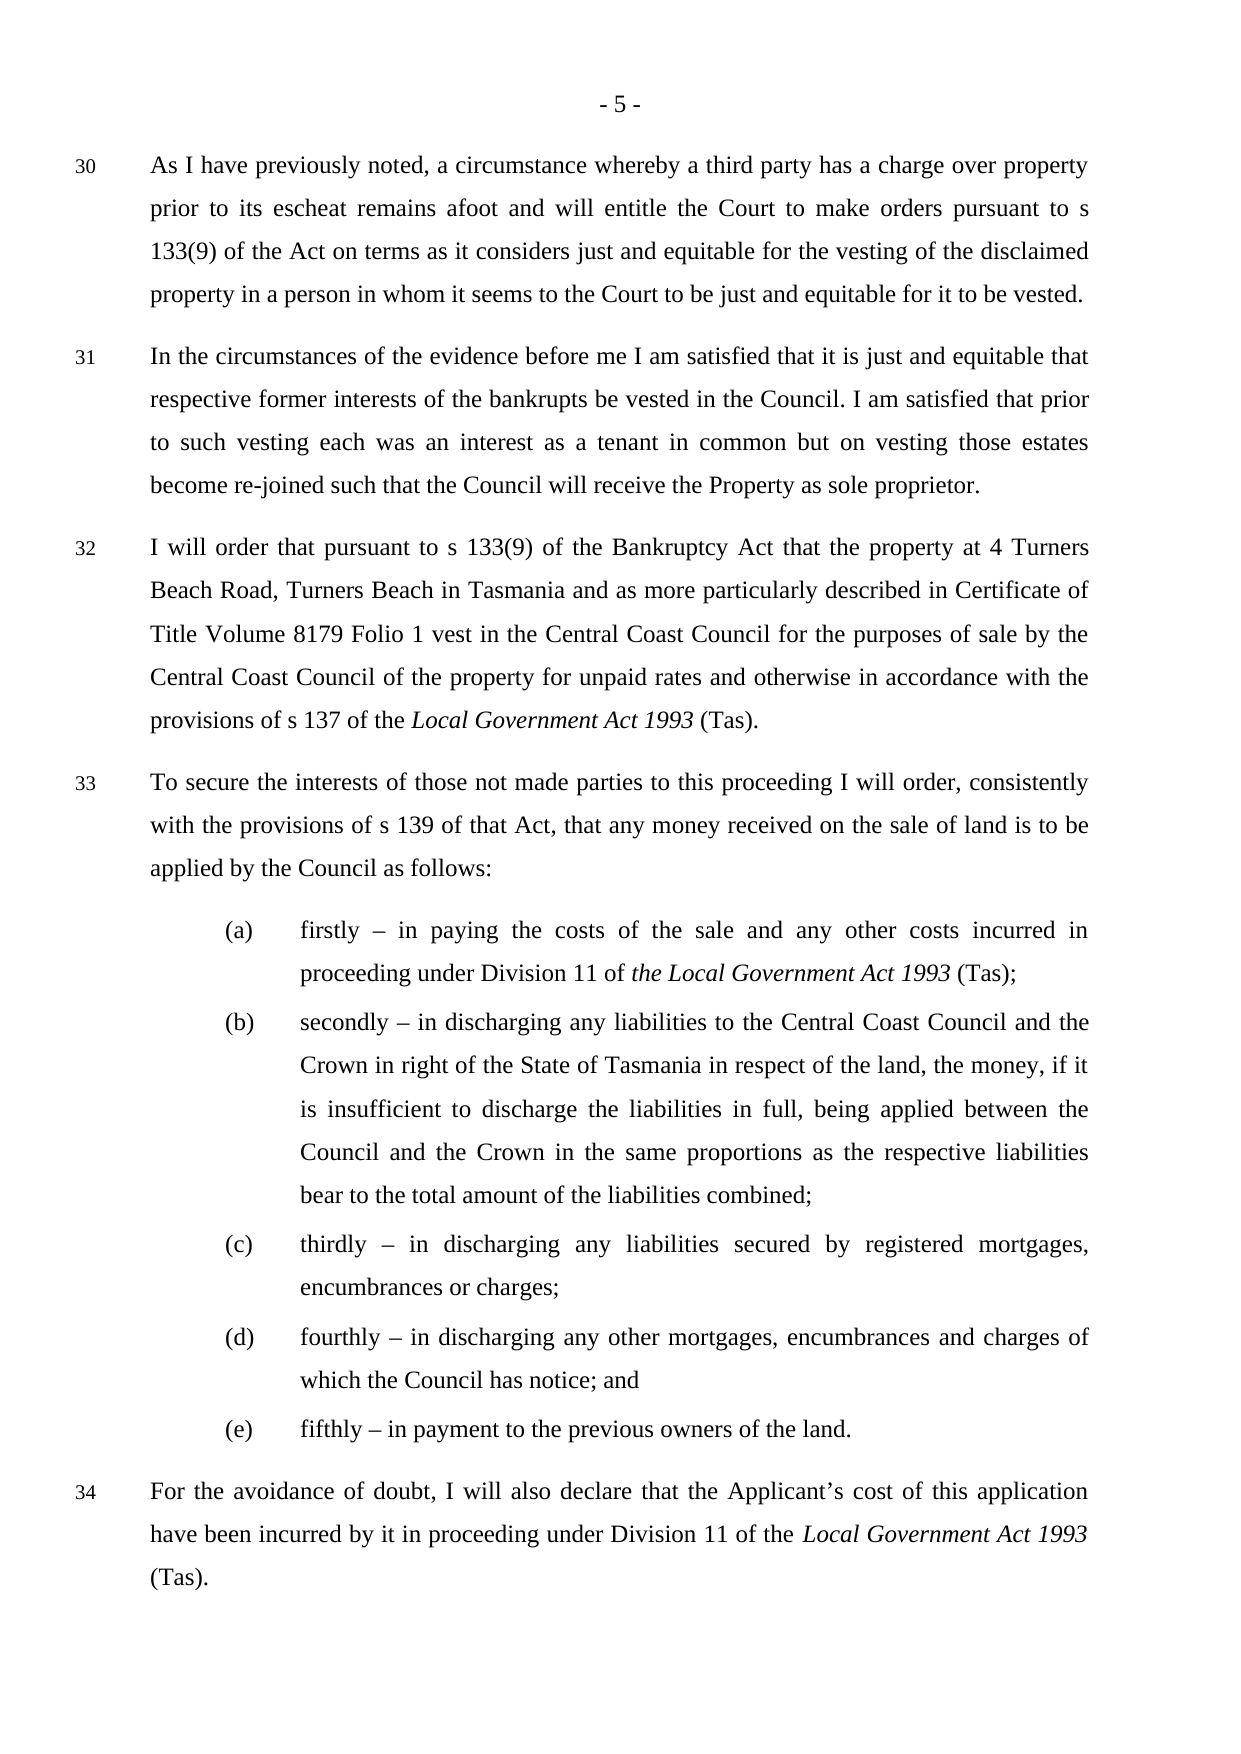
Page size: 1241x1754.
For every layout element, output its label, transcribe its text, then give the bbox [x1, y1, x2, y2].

text fourthly – in discharging any other mortgages, encumbrances and charges of which the Council has notice; and [225, 1322, 1090, 1394]
text To secure the interests of those not made parties to this proceeding I will order, consistently with the provisions of s 139 of that Act, that any money received on the sale of land is to be applied by the Council as follows: [75, 767, 1090, 882]
text firstly – in paying the costs of the sale and any other costs incurred in proceeding under Division 11 of the Local Government Act 1993 (Tas); [225, 915, 1090, 987]
text As I have previously noted, a circumstance whereby a third party has a charge over property prior to its escheat remains afoot and will entitle the Court to make orders pursuant to s 133(9) of the Act on terms as it considers just and equitable for the vesting of the disclaimed property in a person in whom it seems to the Court to be just and equitable for it to be vested. [75, 150, 1090, 308]
text fifthly – in payment to the previous owners of the land. [225, 1414, 1090, 1443]
text For the avoidance of doubt, I will also declare that the Applicant’s cost of this application have been incurred by it in proceeding under Division 11 of the Local Government Act 1993 (Tas). [75, 1476, 1090, 1591]
text I will order that pursuant to s 133(9) of the Bankruptcy Act that the property at 4 Turners Beach Road, Turners Beach in Tasmania and as more particularly described in Certificate of Title Volume 8179 Folio 1 vest in the Central Coast Council for the purposes of sale by the Central Coast Council of the property for unpaid rates and otherwise in accordance with the provisions of s 137 of the Local Government Act 1993 (Tas). [75, 532, 1090, 734]
text In the circumstances of the evidence before me I am satisfied that it is just and equitable that respective former interests of the bankrupts be vested in the Council. I am satisfied that prior to such vesting each was an interest as a tenant in common but on vesting those estates become re-joined such that the Council will receive the Property as sole proprietor. [75, 341, 1090, 499]
text thirdly – in discharging any liabilities secured by registered mortgages, encumbrances or charges; [225, 1229, 1090, 1301]
text secondly – in discharging any liabilities to the Central Coast Council and the Crown in right of the State of Tasmania in respect of the land, the money, if it is insufficient to discharge the liabilities in full, being applied between the Council and the Crown in the same proportions as the respective liabilities bear to the total amount of the liabilities combined; [225, 1007, 1090, 1209]
